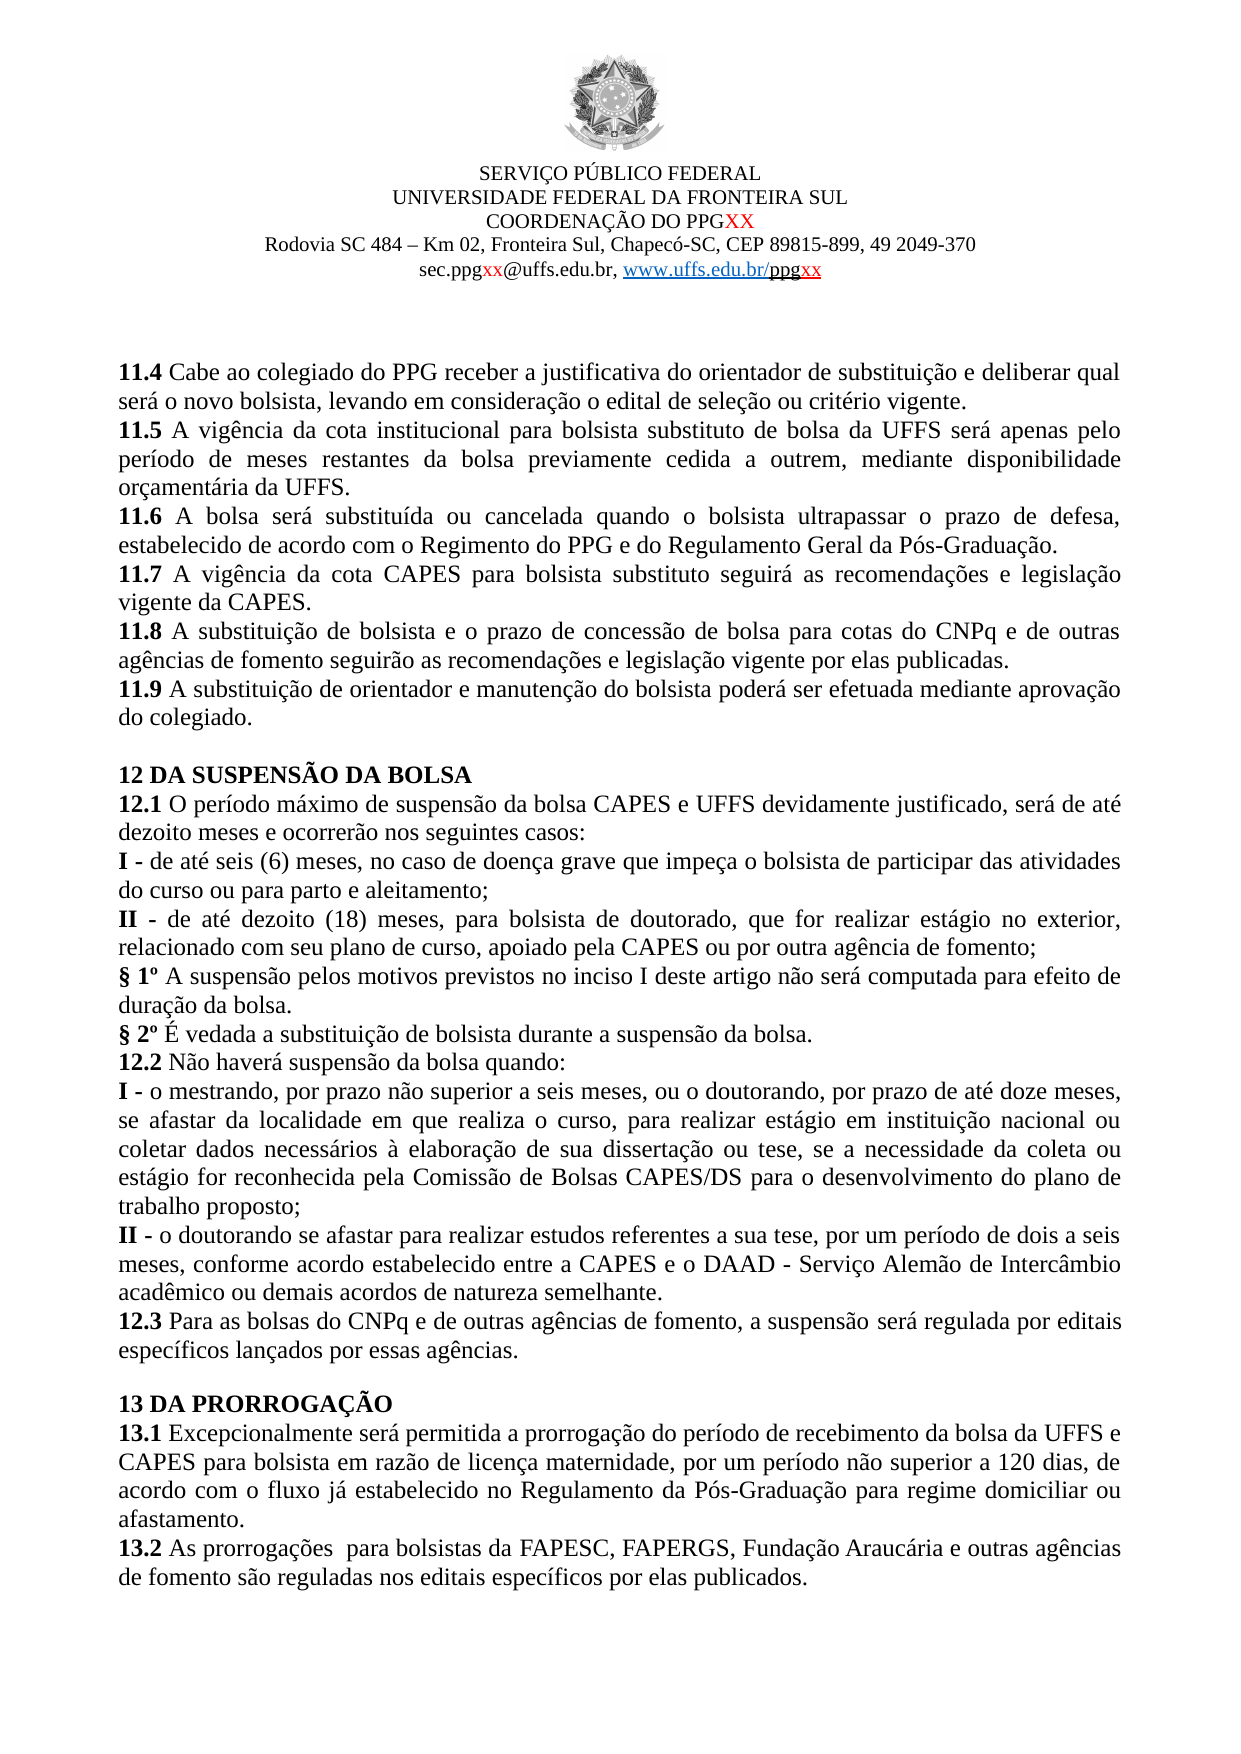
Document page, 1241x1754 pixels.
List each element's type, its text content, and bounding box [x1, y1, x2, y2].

text 12.3 Para as bolsas do CNPq e de outras agências de fomento, a suspensão será regulada por editais específicos lançados por essas agências. [118, 1306, 1122, 1364]
text I - o mestrando, por prazo não superior a seis meses, ou o doutorando, por prazo de até doze meses, se afastar da localidade em que realiza o curso, para realizar estágio em instituição nacional ou coletar dados necessários à elaboração de sua dissertação ou tese, se a necessidade da coleta ou estágio for reconhecida pela Comissão de Bolsas CAPES/DS para o desenvolvimento do plano de trabalho proposto; [118, 1076, 1122, 1220]
text II - o doutorando se afastar para realizar estudos referentes a sua tese, por um período de dois a seis meses, conforme acordo estabelecido entre a CAPES e o DAAD - Serviço Alemão de Intercâmbio acadêmico ou demais acordos de natureza semelhante. [118, 1220, 1122, 1306]
text 12 DA SUSPENSÃO DA BOLSA [118, 760, 1122, 789]
text 13.2 As prorrogações para bolsistas da FAPESC, FAPERGS, Fundação Araucária e outras agências de fomento são reguladas nos editais específicos por elas publicados. [118, 1533, 1122, 1590]
text 11.8 A substituição de bolsista e o prazo de concessão de bolsa para cotas do CNPq e de outras agências de fomento seguirão as recomendações e legislação vigente por elas publicadas. [118, 616, 1122, 674]
text 13.1 Excepcionalmente será permitida a prorrogação do período de recebimento da bolsa da UFFS e CAPES para bolsista em razão de licença maternidade, por um período não superior a 120 dias, de acordo com o fluxo já estabelecido no Regulamento da Pós-Graduação para regime domiciliar ou afastamento. [118, 1418, 1122, 1533]
picture [563, 52, 666, 152]
text 11.7 A vigência da cota CAPES para bolsista substituto seguirá as recomendações e legislação vigente da CAPES. [118, 559, 1122, 616]
text § 1º A suspensão pelos motivos previstos no inciso I deste artigo não será computada para efeito de duração da bolsa. [118, 961, 1122, 1019]
text I - de até seis (6) meses, no caso de doença grave que impeça o bolsista de participar das atividades do curso ou para parto e aleitamento; [118, 846, 1122, 904]
text 12.1 O período máximo de suspensão da bolsa CAPES e UFFS devidamente justificado, será de até dezoito meses e ocorrerão nos seguintes casos: [118, 789, 1122, 846]
text 11.5 A vigência da cota institucional para bolsista substituto de bolsa da UFFS será apenas pelo período de meses restantes da bolsa previamente cedida a outrem, mediante disponibilidade orçamentária da UFFS. [118, 415, 1122, 501]
text 11.4 Cabe ao colegiado do PPG receber a justificativa do orientador de substituição e deliberar qual será o novo bolsista, levando em consideração o edital de seleção ou critério vigente. [118, 357, 1122, 415]
text § 2º É vedada a substituição de bolsista durante a suspensão da bolsa. [118, 1019, 1122, 1047]
text II - de até dezoito (18) meses, para bolsista de doutorado, que for realizar estágio no exterior, relacionado com seu plano de curso, apoiado pela CAPES ou por outra agência de fomento; [118, 904, 1122, 961]
text 12.2 Não haverá suspensão da bolsa quando: [118, 1047, 1122, 1076]
text 13 DA PRORROGAÇÃO [118, 1389, 1122, 1418]
text 11.6 A bolsa será substituída ou cancelada quando o bolsista ultrapassar o prazo de defesa, estabelecido de acordo com o Regimento do PPG e do Regulamento Geral da Pós-Graduação. [118, 501, 1122, 559]
text 11.9 A substituição de orientador e manutenção do bolsista poderá ser efetuada mediante aprovação do colegiado. [118, 674, 1122, 731]
